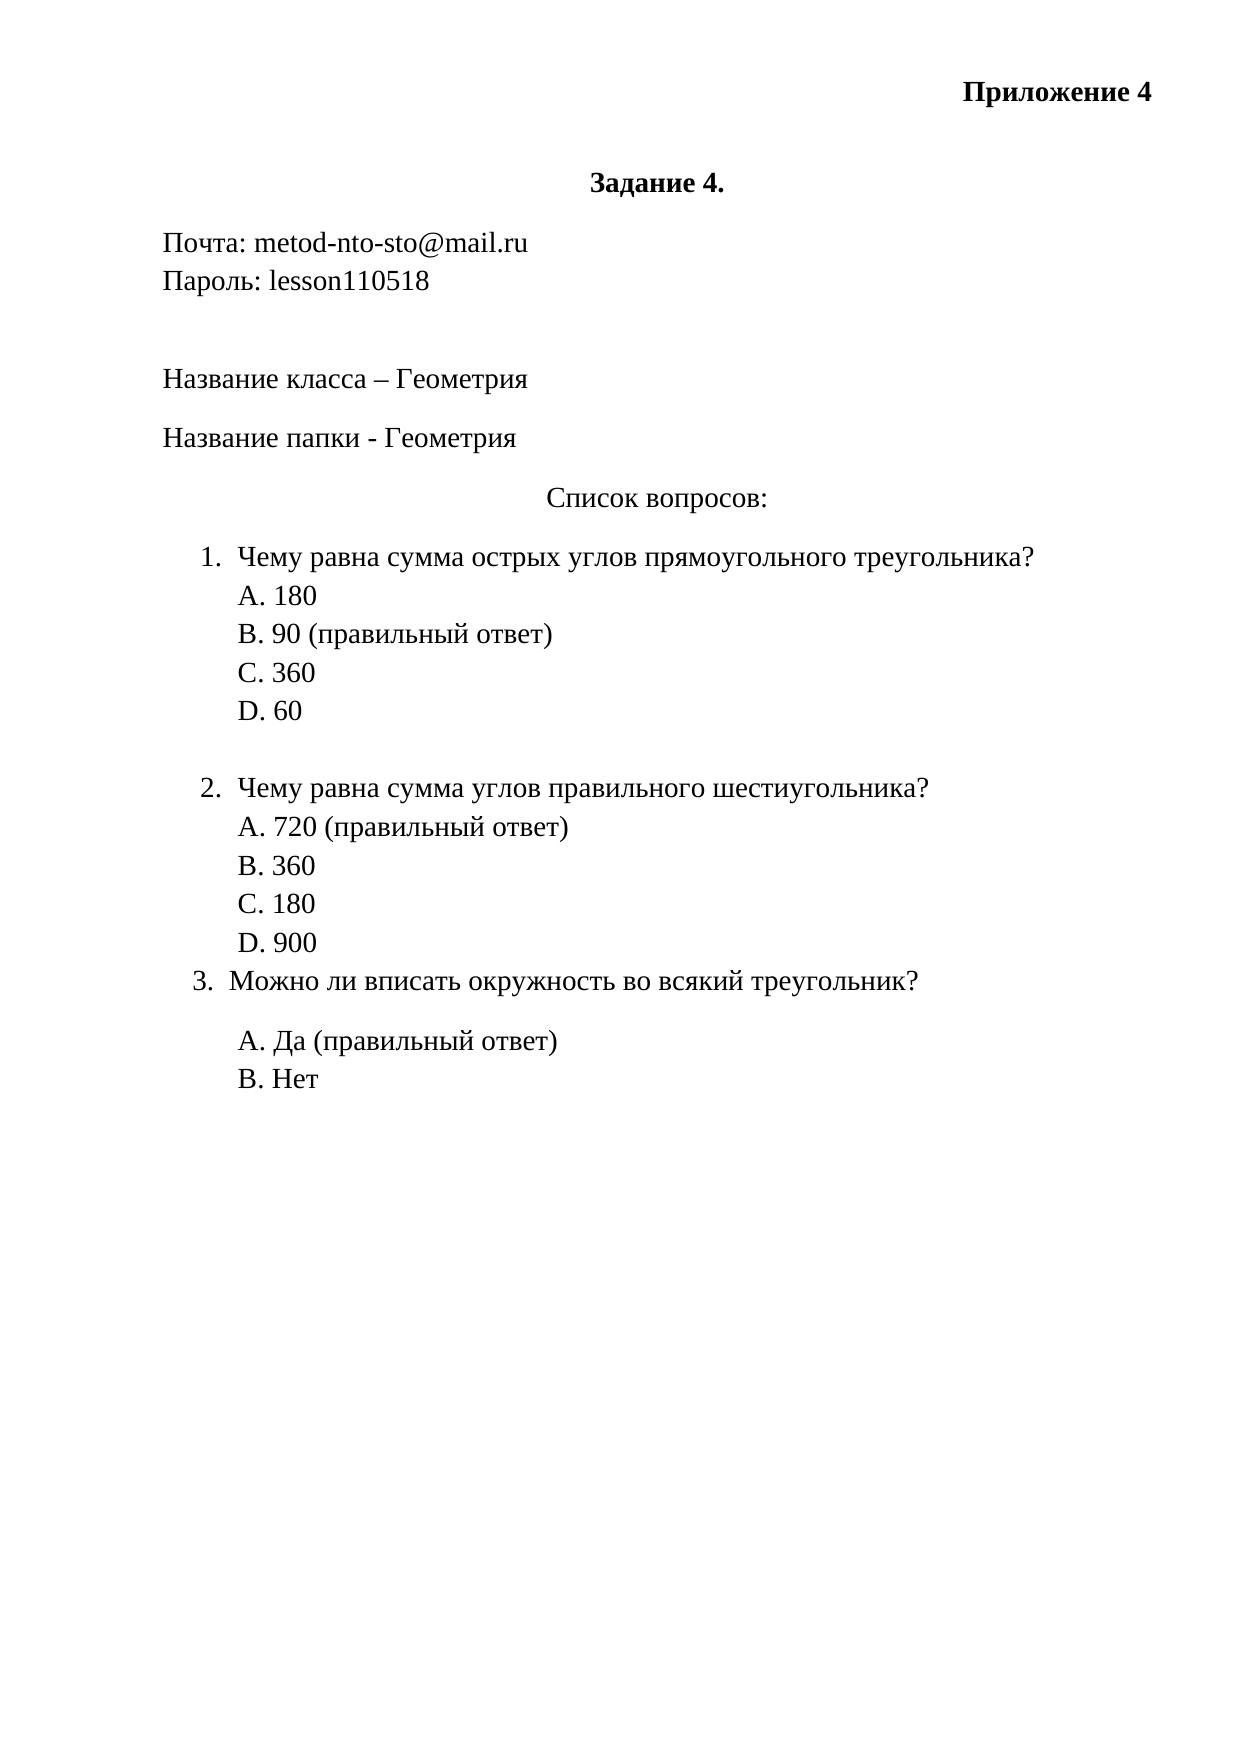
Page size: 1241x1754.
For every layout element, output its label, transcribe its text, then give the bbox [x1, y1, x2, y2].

text 3. Можно ли вписать окружность во всякий треугольник? [192, 963, 1152, 997]
text A. 720 (правильный ответ) [237, 809, 1152, 843]
text Название папки - Геометрия [162, 421, 1152, 454]
text D. 60 [237, 693, 1152, 727]
text Задание 4. [162, 165, 1152, 199]
text A. Да (правильный ответ) [237, 1023, 1152, 1056]
list Чему равна сумма углов правильного шестиугольника? [200, 771, 1152, 804]
text Пароль: lesson110518 [162, 263, 1152, 297]
text C. 180 [237, 886, 1152, 920]
text C. 360 [237, 655, 1152, 688]
text B. Нет [237, 1061, 1152, 1095]
text B. 90 (правильный ответ) [237, 616, 1152, 650]
text B. 360 [237, 848, 1152, 881]
text A. 180 [237, 578, 1152, 611]
list Чему равна сумма острых углов прямоугольного треугольника? [200, 539, 1152, 573]
text Название класса – Геометрия [162, 361, 1152, 395]
text D. 900 [237, 925, 1152, 958]
text Приложение 4 [162, 74, 1152, 107]
text Список вопросов: [162, 480, 1152, 513]
text Почта: metod-nto-sto@mail.ru [162, 225, 1152, 258]
